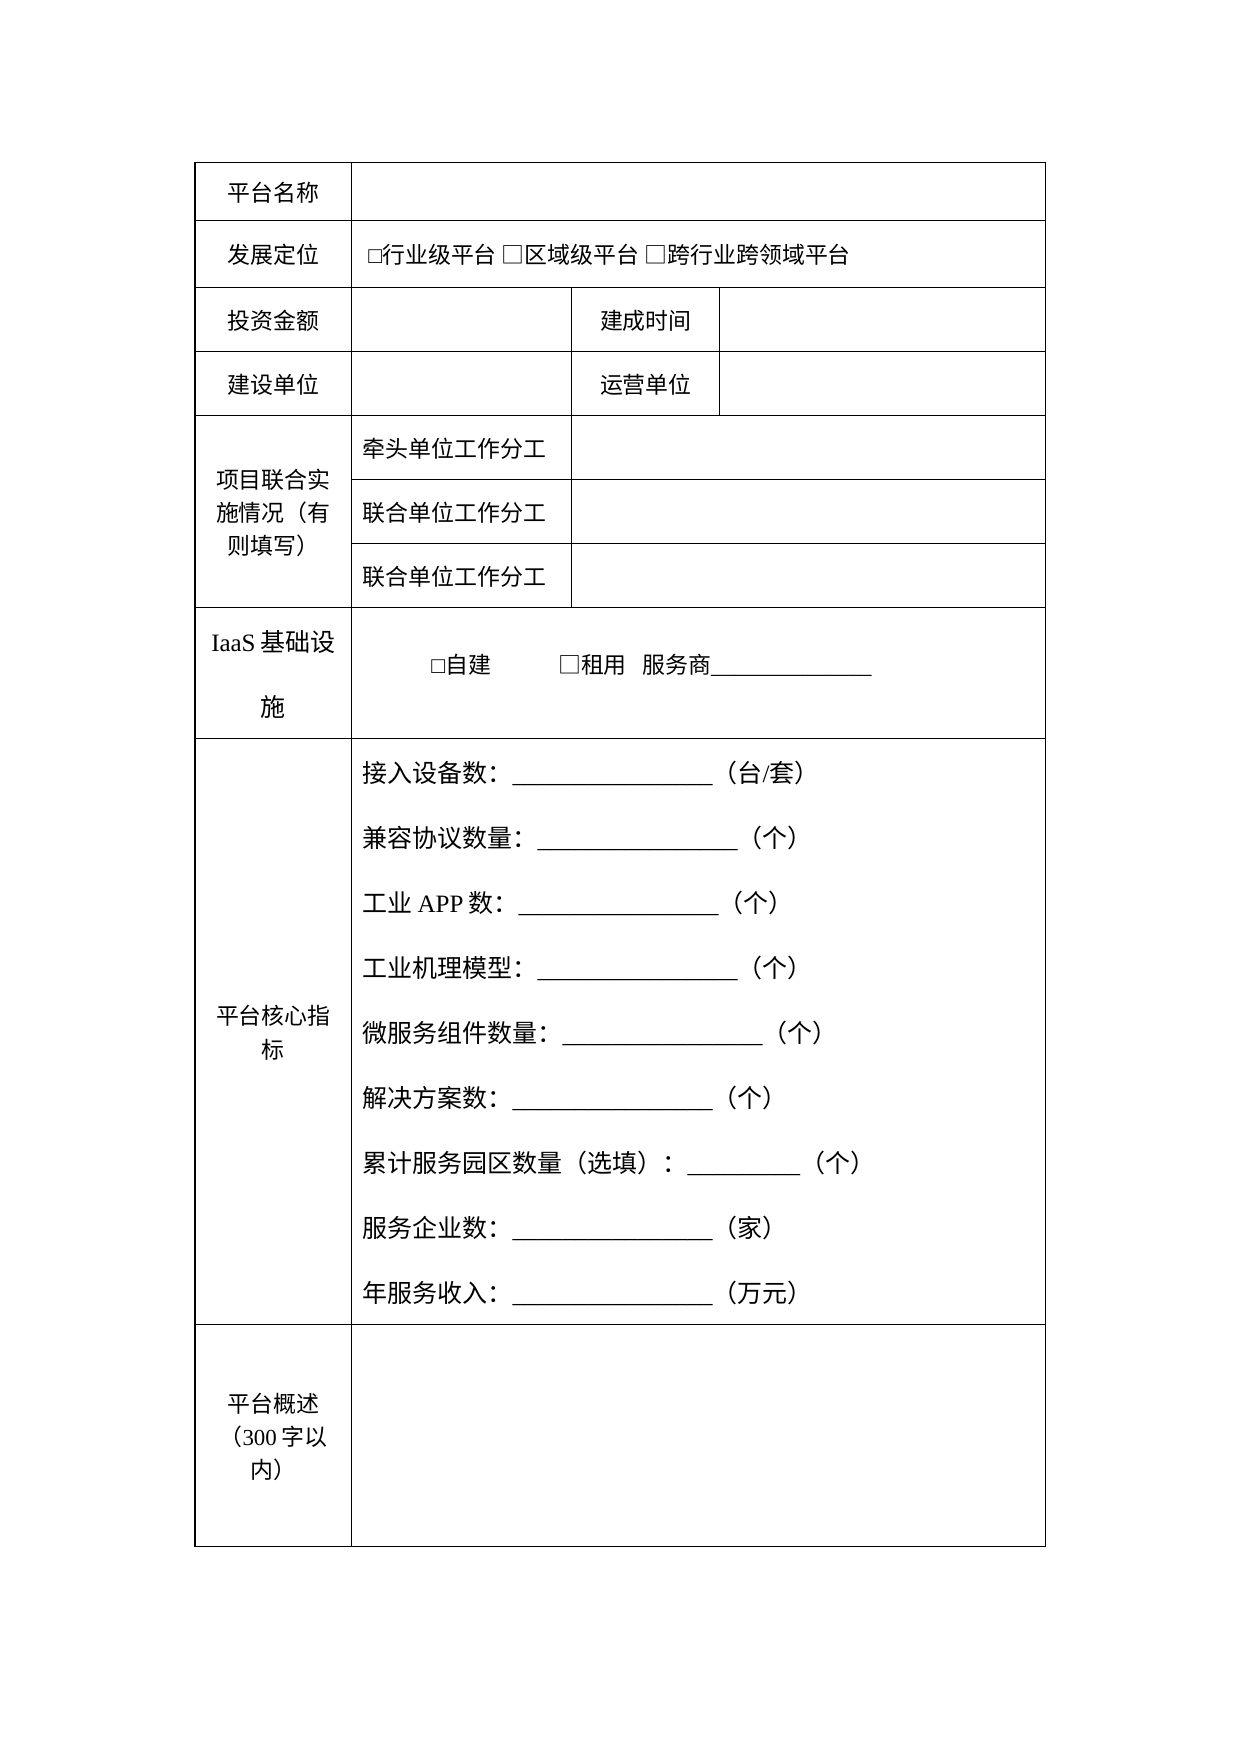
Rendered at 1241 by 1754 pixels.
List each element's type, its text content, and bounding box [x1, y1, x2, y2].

table_cell [572, 480, 1045, 543]
table_cell 平台核心指标 [196, 739, 351, 1324]
table_cell 建成时间 [572, 288, 719, 351]
table_cell [352, 1325, 1045, 1546]
table_cell IaaS基础设施 [196, 608, 351, 738]
table_cell [572, 544, 1045, 607]
table_header [352, 163, 1045, 220]
table_cell 运营单位 [572, 352, 719, 415]
table_cell 平台概述（300字以内） [196, 1325, 351, 1546]
table_cell 接入设备数：________________（台/套） 兼容协议数量：________________（个） 工业APP数：________________（个） 工业机理模型：________________（个） 微服务组件数量：________________（个） 解决方案数：________________（个） 累计服务园区数量（选填）：_________（个） 服务企业数：________________（家） 年服务收入：________________（万元） [352, 739, 1045, 1324]
table_header 平台名称 [196, 163, 351, 220]
table_cell 建设单位 [196, 352, 351, 415]
table_cell [720, 352, 1045, 415]
table_cell 联合单位工作分工 [352, 544, 571, 607]
table_cell [720, 288, 1045, 351]
table_cell 投资金额 [196, 288, 351, 351]
table_cell [352, 288, 571, 351]
table_cell 牵头单位工作分工 [352, 416, 571, 479]
table_cell [572, 416, 1045, 479]
table_cell 联合单位工作分工 [352, 480, 571, 543]
table_cell □行业级平台 □区域级平台 □跨行业跨领域平台 [352, 221, 1045, 287]
table_cell 项目联合实施情况（有则填写） [196, 416, 351, 607]
table_cell □自建 □租用 服务商______________ [352, 608, 1045, 738]
table_cell 发展定位 [196, 221, 351, 287]
table_cell [352, 352, 571, 415]
